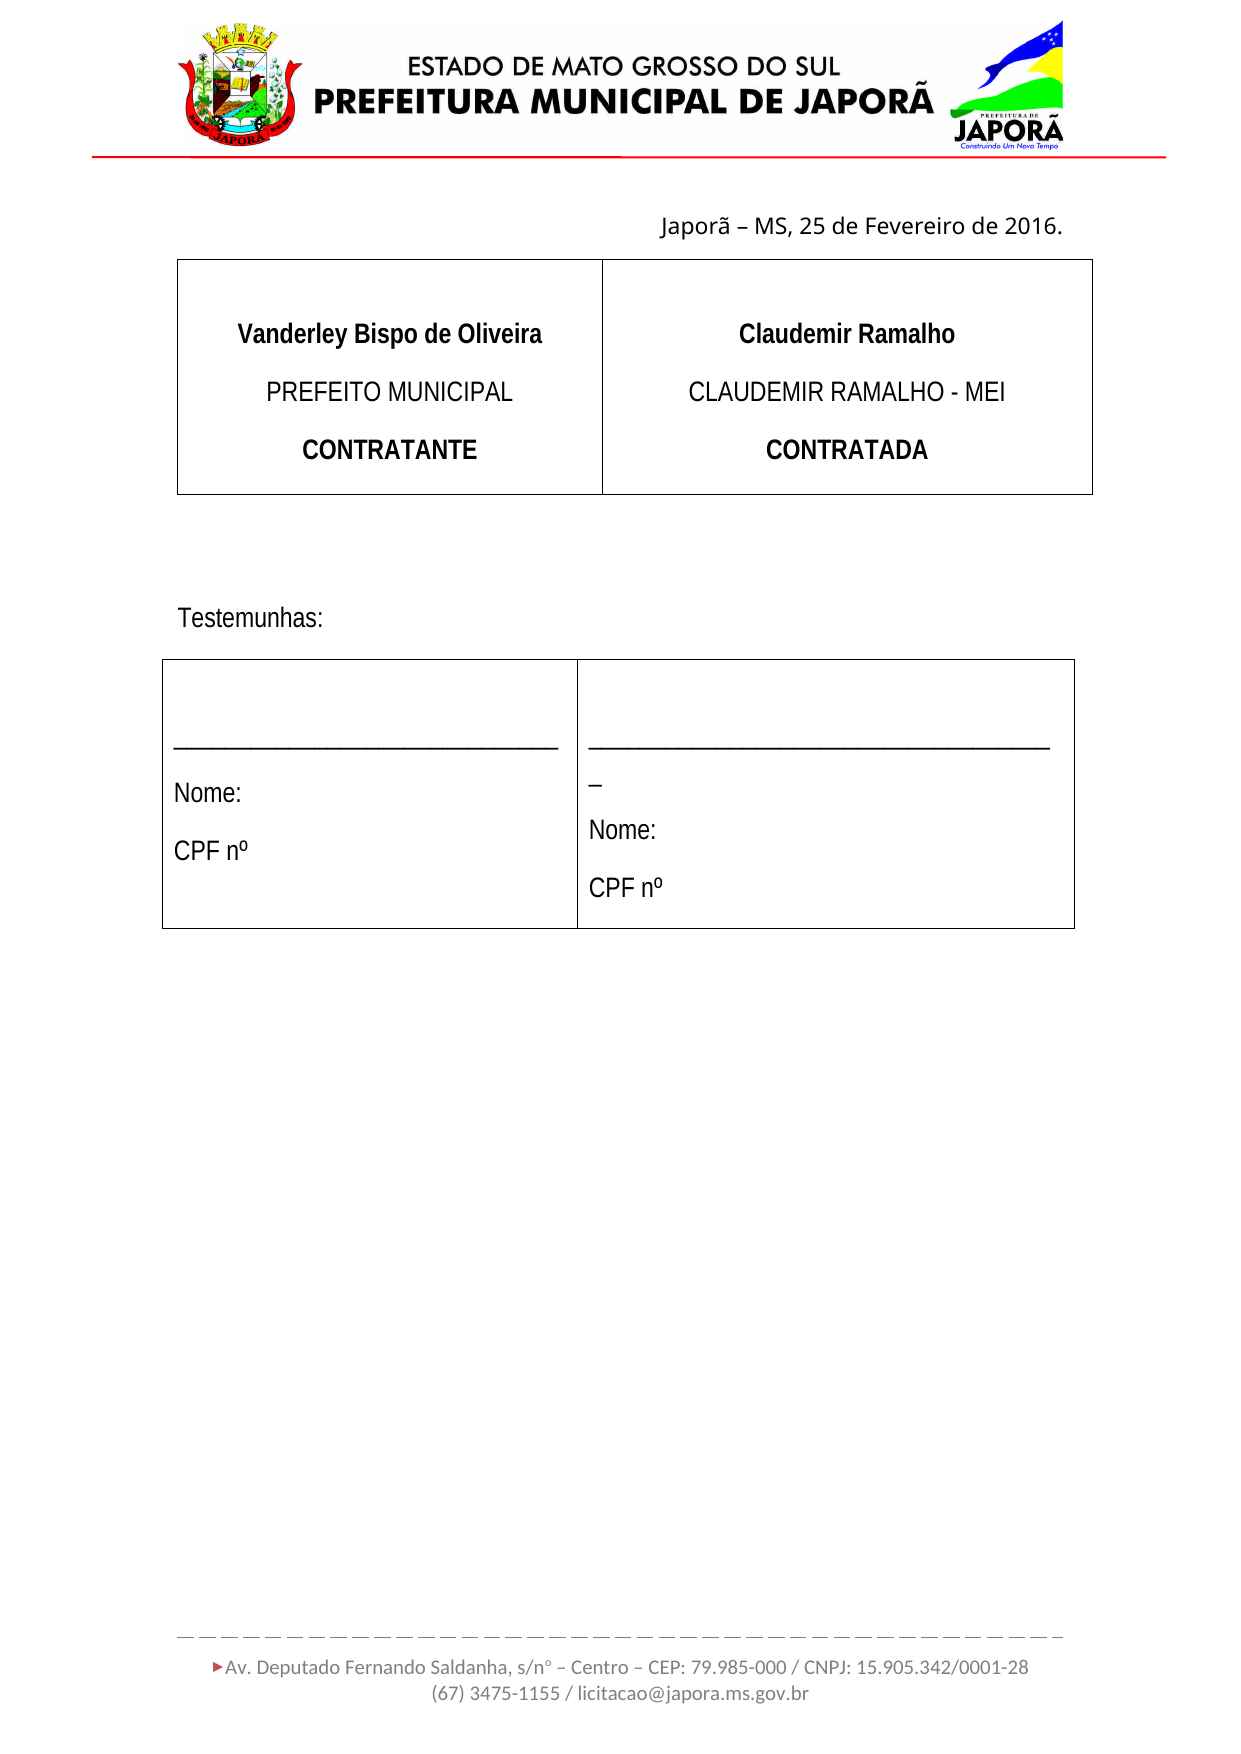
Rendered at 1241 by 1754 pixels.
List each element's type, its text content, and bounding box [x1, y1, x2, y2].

table_header _____________________________________ Nome: CPF nº [578, 660, 1074, 928]
picture [177, 20, 1064, 150]
text Japorã – MS, 25 de Fevereiro de 2016. [177, 210, 1063, 241]
table_header Vanderley Bispo de Oliveira PREFEITO MUNICIPAL CONTRATANTE [178, 260, 602, 494]
table_header ______________________________ Nome: CPF nº [163, 660, 577, 928]
text Testemunhas: [177, 601, 1063, 633]
table_header Claudemir Ramalho CLAUDEMIR RAMALHO - MEI CONTRATADA [603, 260, 1092, 494]
